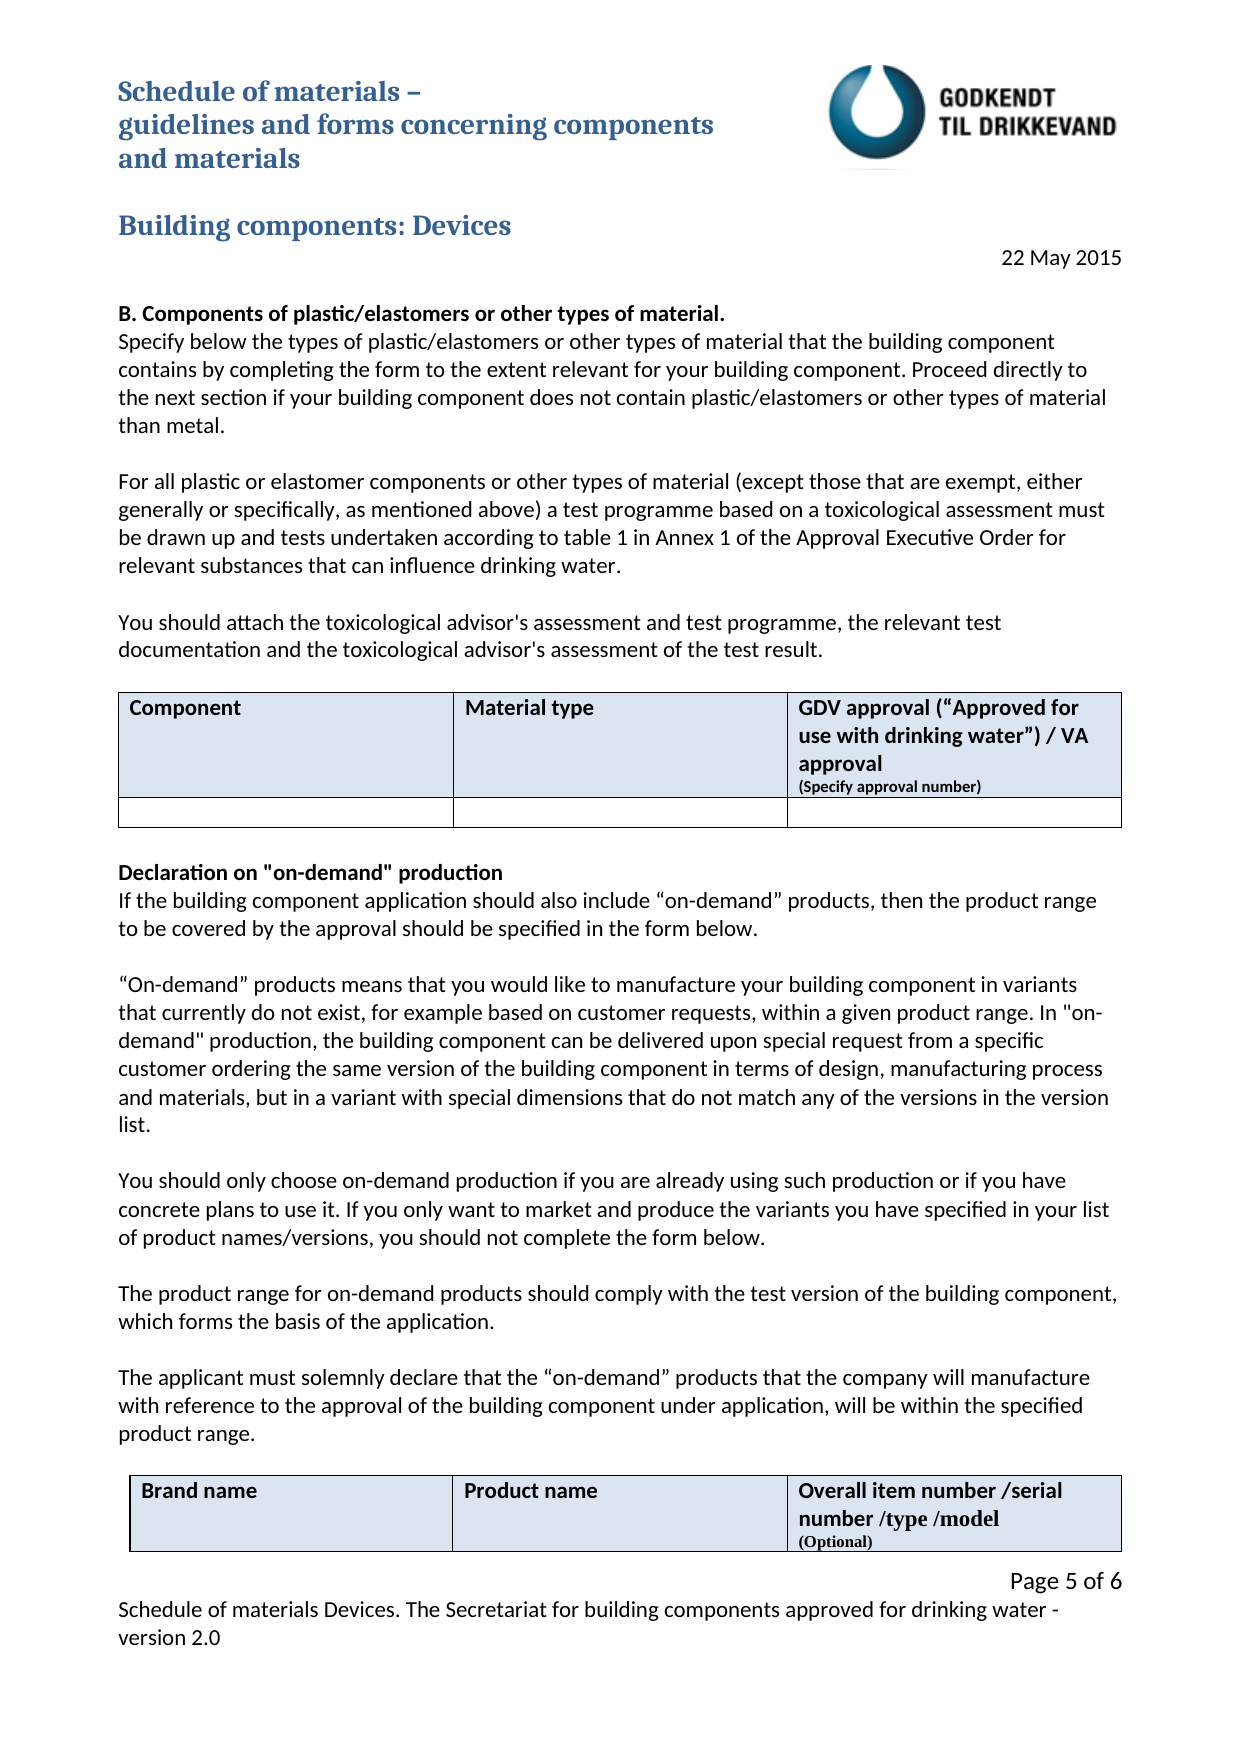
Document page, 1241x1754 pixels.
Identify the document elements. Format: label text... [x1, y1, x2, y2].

text “On-demand” products means that you would like to manufacture your building component in variants that currently do not exist, for example based on customer requests, within a given product range. In "on-demand" production, the building component can be delivered upon special request from a specific customer ordering the same version of the building component in terms of design, manufacturing process and materials, but in a variant with special dimensions that do not match any of the versions in the version list. [118, 971, 1122, 1139]
text You should attach the toxicological advisor's assessment and test programme, the relevant test documentation and the toxicological advisor's assessment of the test result. [118, 608, 1122, 664]
table_header Brand name [131, 1476, 452, 1551]
table_header Component [119, 693, 453, 797]
table_cell [454, 798, 787, 827]
table_header Product name [453, 1476, 787, 1551]
text For all plastic or elastomer components or other types of material (except those that are exempt, either generally or specifically, as mentioned above) a test programme based on a toxicological assessment must be drawn up and tests undertaken according to table 1 in Annex 1 of the Approval Executive Order for relevant substances that can influence drinking water. [118, 467, 1122, 579]
table_header Material type [454, 693, 787, 797]
text Declaration on "on-demand" production If the building component application should also include “on-demand” products, then the product range to be covered by the approval should be specified in the form below. [118, 858, 1122, 942]
table_cell [119, 798, 453, 827]
text B. Components of plastic/elastomers or other types of material. Specify below the types of plastic/elastomers or other types of material that the building component contains by completing the form to the extent relevant for your building component. Proceed directly to the next section if your building component does not contain plastic/elastomers or other types of material than metal. [118, 299, 1122, 439]
text The applicant must solemnly declare that the “on-demand” products that the company will manufacture with reference to the approval of the building component under application, will be within the specified product range. [118, 1363, 1122, 1447]
table_cell [788, 798, 1121, 827]
table_header Overall item number /serial number /type /model (Optional) [788, 1476, 1121, 1551]
text The product range for on-demand products should comply with the test version of the building component, which forms the basis of the application. [118, 1279, 1122, 1335]
text You should only choose on-demand production if you are already using such production or if you have concrete plans to use it. If you only want to market and produce the variants you have specified in your list of product names/versions, you should not complete the form below. [118, 1167, 1122, 1251]
table_header GDV approval (“Approved for use with drinking water”) / VA approval (Specify approval number) [788, 693, 1121, 797]
